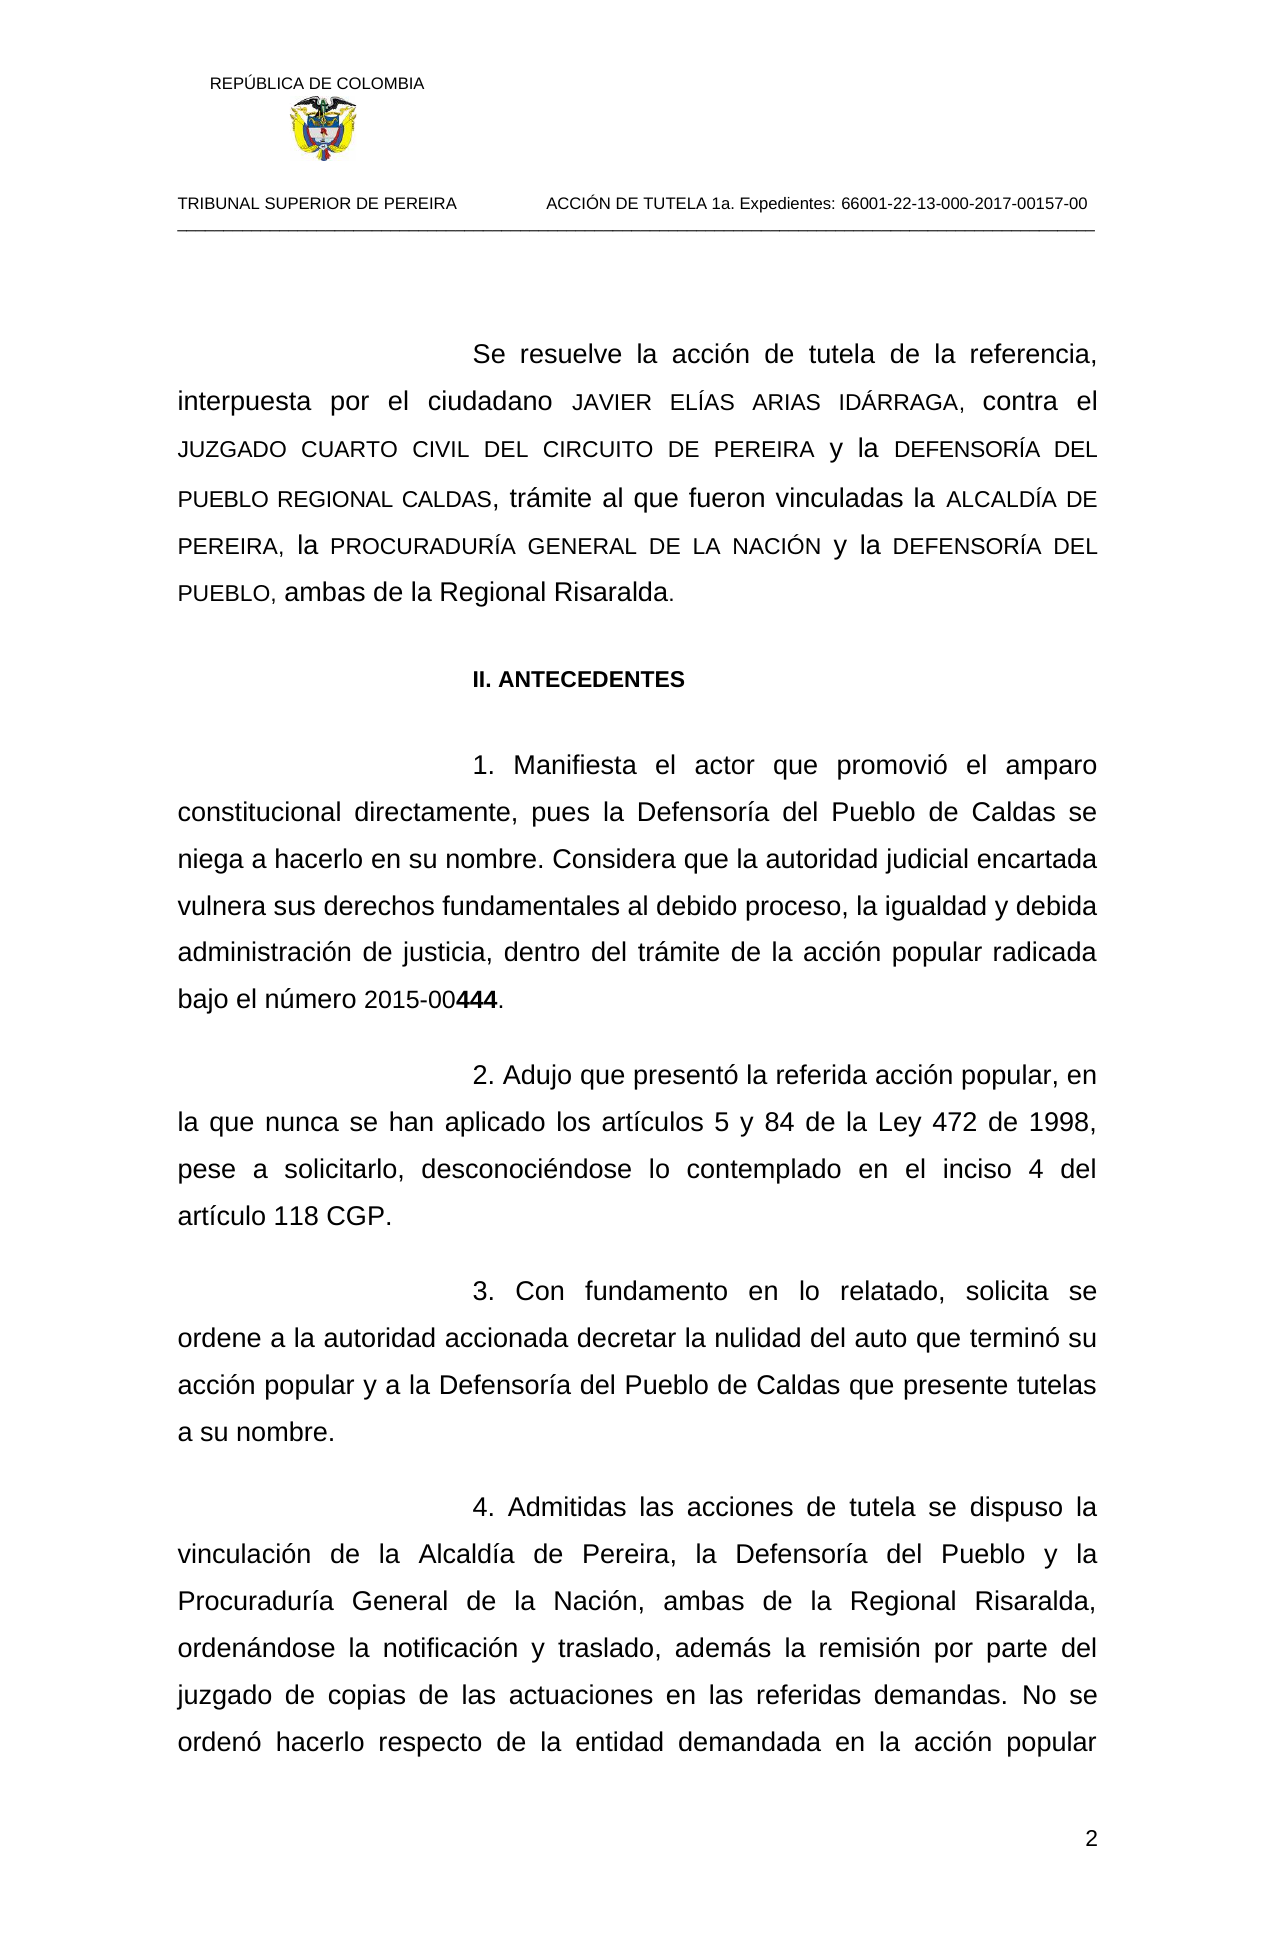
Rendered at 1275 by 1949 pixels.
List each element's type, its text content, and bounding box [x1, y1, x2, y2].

picture [289, 96, 357, 161]
text 1. Manifiesta el actor que promovió el amparo constitucional directamente, pues la Defensoría del Pueblo de Caldas se niega a hacerlo en su nombre. Considera que la autoridad judicial encartada vulnera sus derechos fundamentales al debido proceso, la igualdad y debida administración de justicia, dentro del trámite de la acción popular radicada bajo el número 2015-00444. [177, 749, 1098, 1014]
text Se resuelve la acción de tutela de la referencia, interpuesta por el ciudadano JAVIER ELÍAS ARIAS IDÁRRAGA, contra el JUZGADO CUARTO CIVIL DEL CIRCUITO DE PEREIRA y la DEFENSORÍA DEL PUEBLO REGIONAL CALDAS, trámite al que fueron vinculadas la ALCALDÍA DE PEREIRA, la PROCURADURÍA GENERAL DE LA NACIÓN y la DEFENSORÍA DEL PUEBLO, ambas de la Regional Risaralda. [177, 338, 1098, 607]
text 3. Con fundamento en lo relatado, solicita se ordene a la autoridad accionada decretar la nulidad del auto que terminó su acción popular y a la Defensoría del Pueblo de Caldas que presente tutelas a su nombre. [177, 1275, 1098, 1447]
text 2. Adujo que presentó la referida acción popular, en la que nunca se han aplicado los artículos 5 y 84 de la Ley 472 de 1998, pese a solicitarlo, desconociéndose lo contemplado en el inciso 4 del artículo 118 CGP. [177, 1059, 1098, 1231]
text II. ANTECEDENTES [310, 666, 1098, 693]
